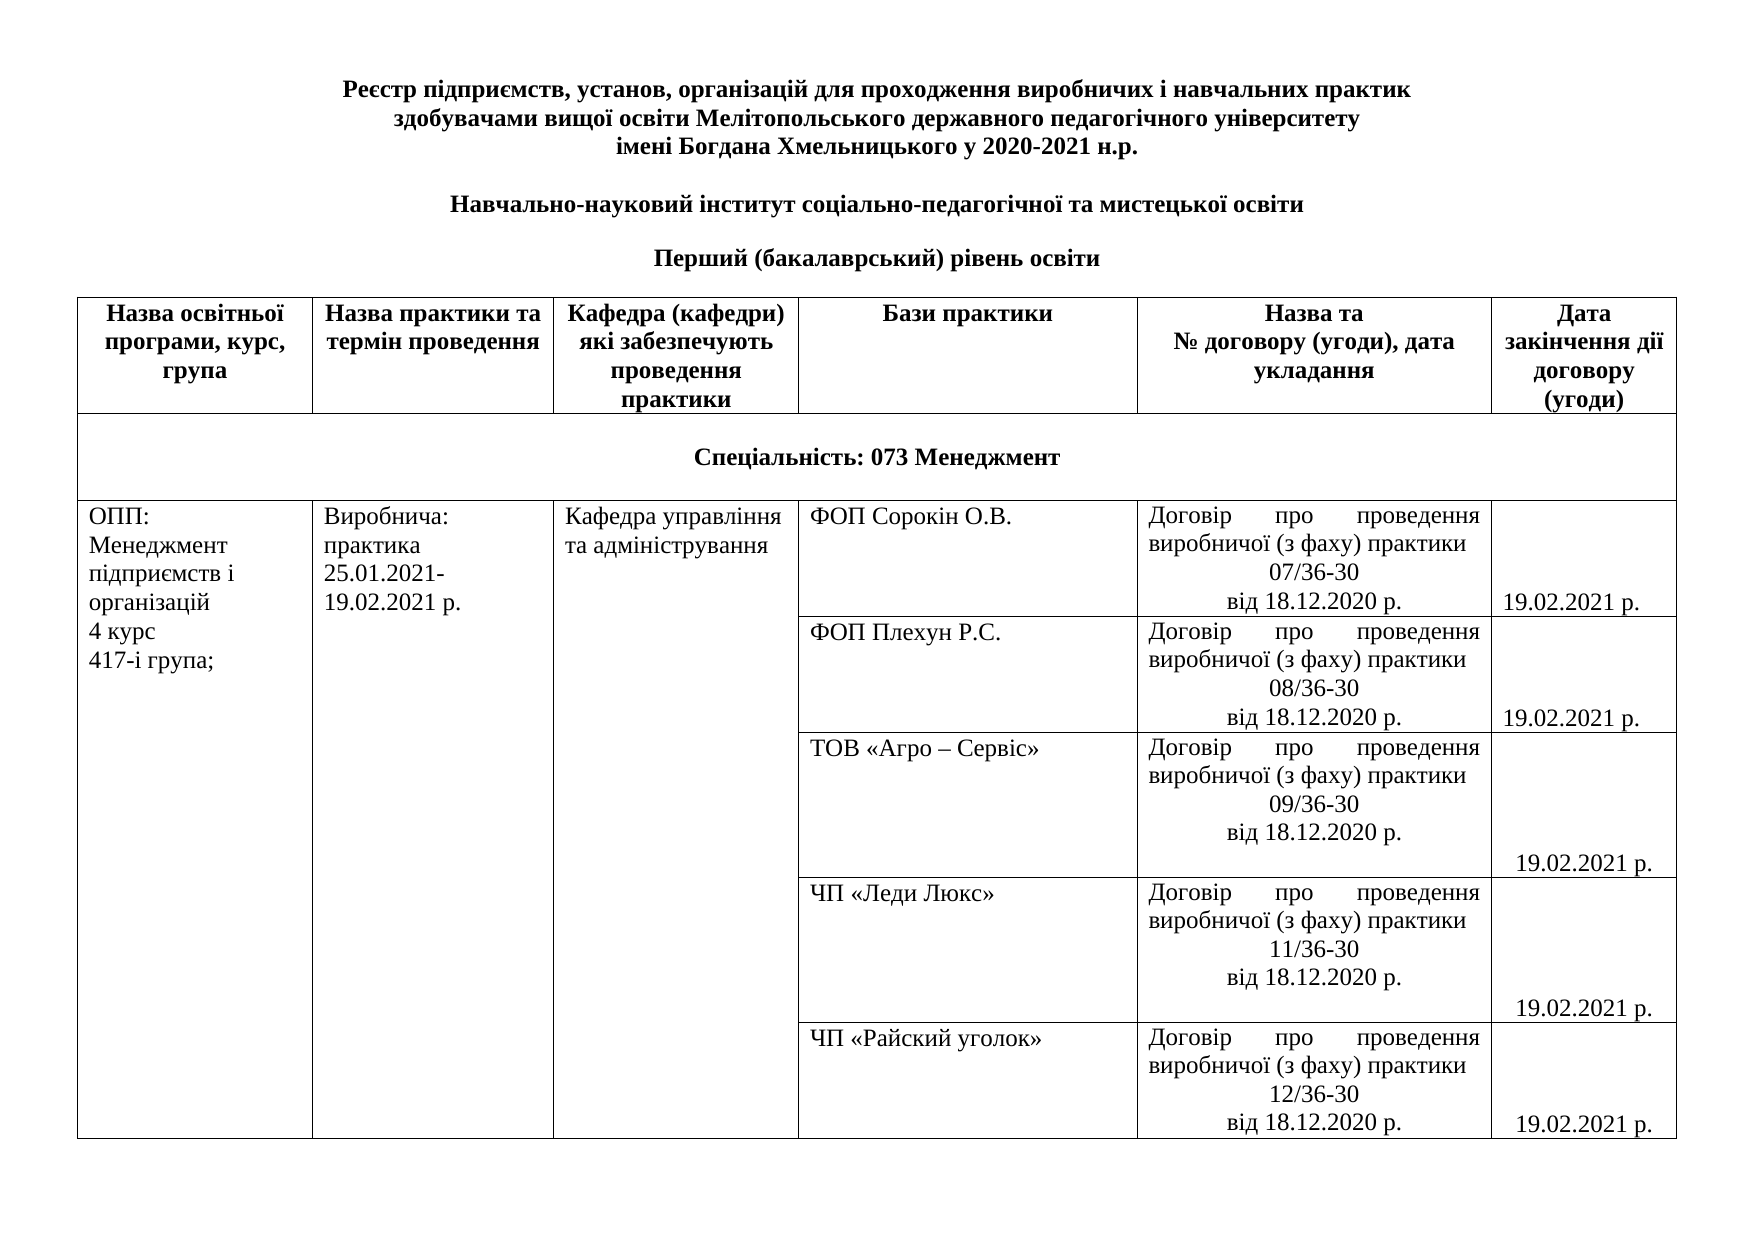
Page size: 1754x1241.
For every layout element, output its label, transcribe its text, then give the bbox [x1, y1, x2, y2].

table_header Назва та № договору (угоди), дата укладання [1138, 298, 1491, 413]
table_cell Договір про проведення виробничої (з фаху) практики 12/36-30 від 18.12.2020 р. [1138, 1023, 1491, 1138]
text здобувачами вищої освіти Мелітопольського державного педагогічного університету [88, 103, 1665, 131]
table_header Кафедра (кафедри) які забезпечують проведення практики [554, 298, 798, 413]
text імені Богдана Хмельницького у 2020-2021 н.р. [88, 131, 1665, 160]
table_header Бази практики [799, 298, 1137, 413]
text Реєстр підприємств, установ, організацій для проходження виробничих і навчальних практик [88, 74, 1665, 103]
table_cell 19.02.2021 р. [1492, 733, 1676, 877]
table_cell Договір про проведення виробничої (з фаху) практики 07/36-30 від 18.12.2020 р. [1138, 501, 1491, 616]
table_cell 19.02.2021 р. [1492, 501, 1676, 616]
table_cell ОПП: Менеджмент підприємств і організацій 4 курс 417-і група; [78, 501, 312, 1138]
table_cell 19.02.2021 р. [1492, 1023, 1676, 1138]
table_cell ТОВ «Агро – Сервіс» [799, 733, 1137, 877]
table_header Назва практики та термін проведення [313, 298, 553, 413]
text Навчально-науковий інститут соціально-педагогічної та мистецької освіти [88, 189, 1665, 218]
table_cell Договір про проведення виробничої (з фаху) практики 09/36-30 від 18.12.2020 р. [1138, 733, 1491, 877]
table_cell ФОП Сорокін О.В. [799, 501, 1137, 616]
table_cell 19.02.2021 р. [1492, 878, 1676, 1022]
table_cell Договір про проведення виробничої (з фаху) практики 08/36-30 від 18.12.2020 р. [1138, 617, 1491, 732]
table_header Дата закінчення дії договору (угоди) [1492, 298, 1676, 413]
table_cell ЧП «Леди Люкс» [799, 878, 1137, 1022]
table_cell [313, 501, 553, 1138]
table_cell Договір про проведення виробничої (з фаху) практики 11/36-30 від 18.12.2020 р. [1138, 878, 1491, 1022]
table_cell ФОП Плехун Р.С. [799, 617, 1137, 732]
table_header Назва освітньої програми, курс, група [78, 298, 312, 413]
table_cell Спеціальність: 073 Менеджмент [78, 414, 1676, 500]
table_cell 19.02.2021 р. [1492, 617, 1676, 732]
table_cell Кафедра управління та адміністрування [554, 501, 798, 1138]
table_cell ЧП «Райский уголок» [799, 1023, 1137, 1138]
text Перший (бакалаврський) рівень освіти [88, 243, 1665, 271]
